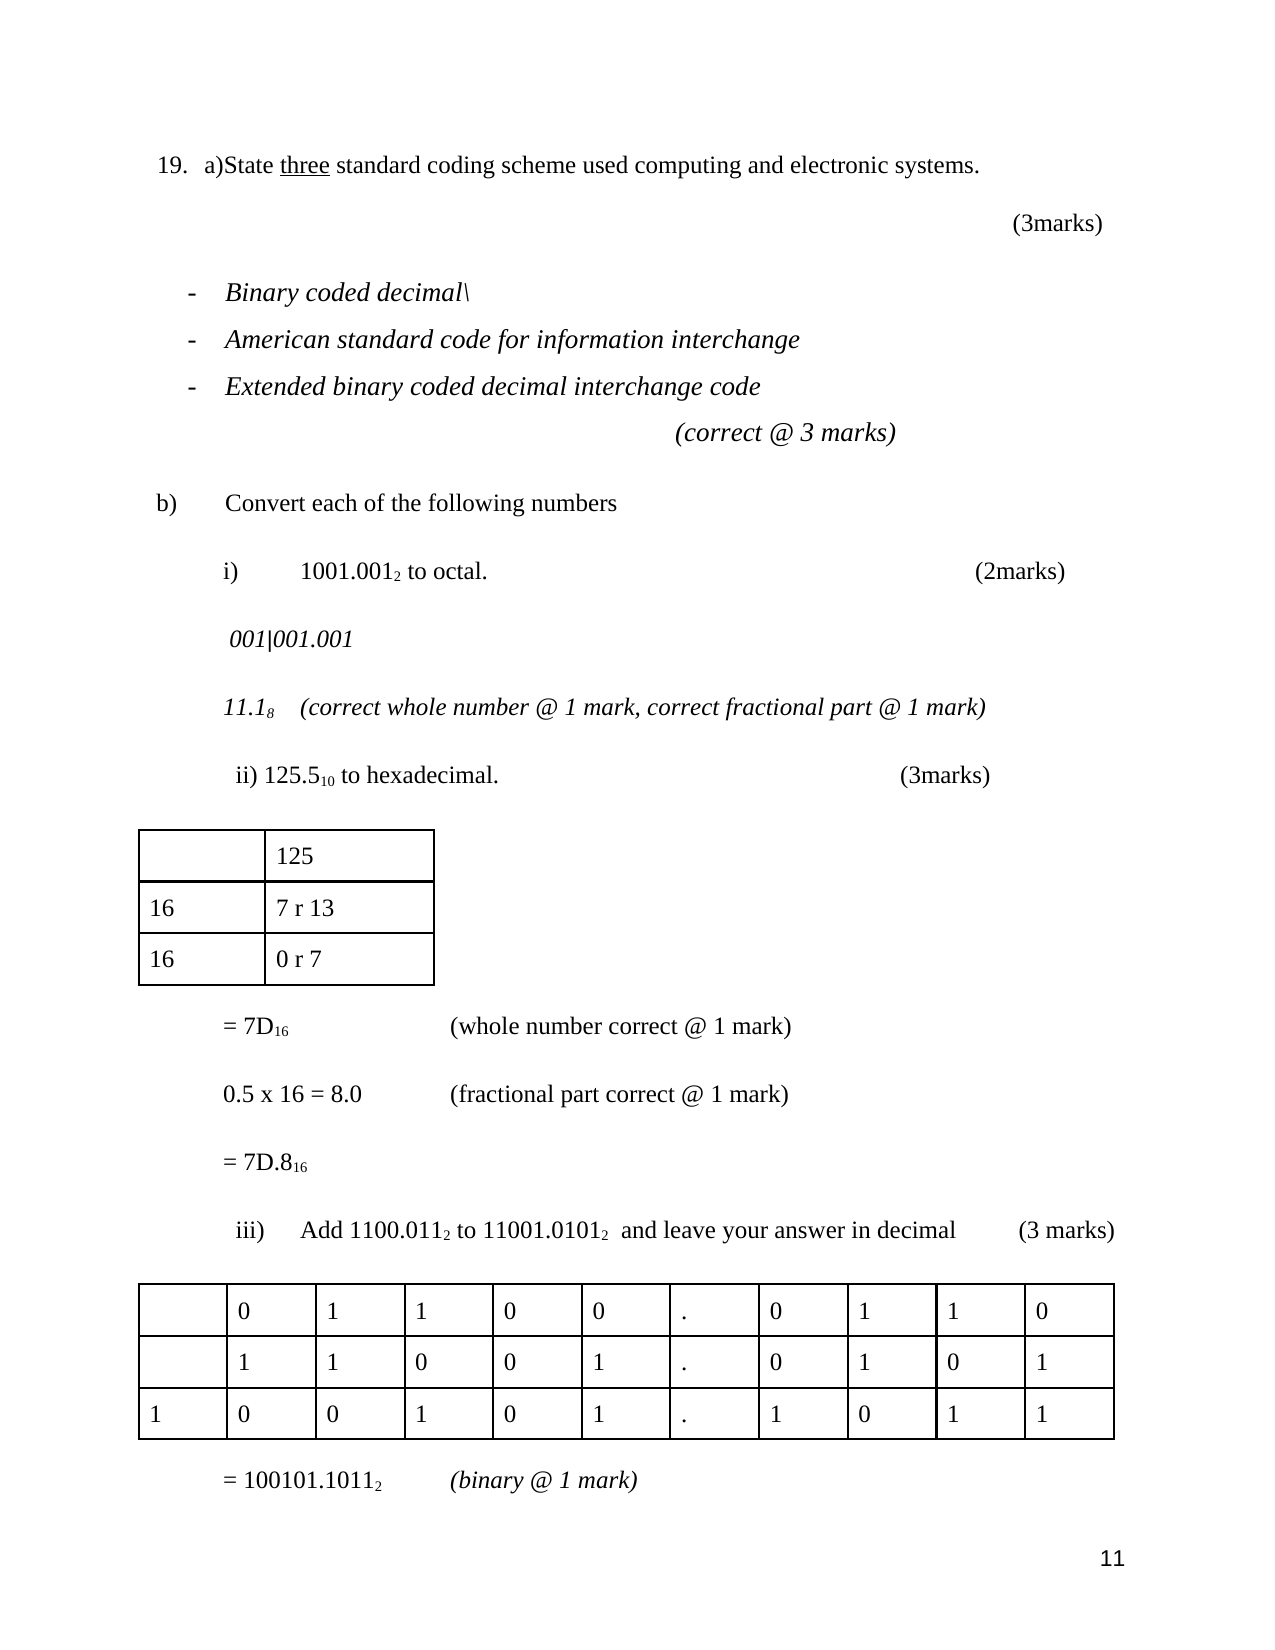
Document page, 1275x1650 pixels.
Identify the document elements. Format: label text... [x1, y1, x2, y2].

table_cell 7 r 13 [266, 883, 433, 932]
table_cell 1 [1026, 1389, 1113, 1438]
table_cell 1 [849, 1337, 935, 1387]
table_cell 1 [140, 1389, 226, 1438]
table_cell 1 [583, 1389, 669, 1438]
table_header [140, 1285, 226, 1335]
table_cell 1 [228, 1337, 315, 1387]
text = 7D16 (whole number correct @ 1 mark) [150, 1011, 1125, 1039]
table_header [140, 831, 264, 880]
text 001|001.001 [150, 624, 1125, 653]
table_cell 0 [228, 1389, 315, 1438]
text iii) Add 1100.0112 to 11001.01012 and leave your answer in decimal (3 marks) [150, 1215, 1125, 1244]
list American standard code for information interchange [187, 323, 1125, 354]
table_cell 0 [317, 1389, 404, 1438]
table_header 1 [317, 1285, 404, 1335]
table_cell . [671, 1337, 758, 1387]
table_header 0 [494, 1285, 581, 1335]
table_header 1 [938, 1285, 1024, 1335]
table_header 0 [583, 1285, 669, 1335]
table_cell 1 [583, 1337, 669, 1387]
text 19. a)State three standard coding scheme used computing and electronic systems. [150, 150, 1125, 179]
text 0.5 x 16 = 8.0 (fractional part correct @ 1 mark) [150, 1079, 1125, 1108]
table_cell [140, 1337, 226, 1387]
table_cell 1 [760, 1389, 847, 1438]
text 11.18 (correct whole number @ 1 mark, correct fractional part @ 1 mark) [150, 692, 1125, 721]
table_header . [671, 1285, 758, 1335]
table_cell 16 [140, 883, 264, 932]
text b) Convert each of the following numbers [150, 488, 1125, 517]
table_header 0 [1026, 1285, 1113, 1335]
text i) 1001.0012 to octal. (2marks) [150, 556, 1125, 585]
text ii) 125.510 to hexadecimal. (3marks) [150, 761, 1125, 789]
table_cell 16 [140, 934, 264, 984]
table_cell . [671, 1389, 758, 1438]
table_cell 0 [494, 1389, 581, 1438]
table_header 125 [266, 831, 433, 880]
table_cell 0 r 7 [266, 934, 433, 984]
text (correct @ 3 marks) [225, 416, 1125, 448]
table_cell 1 [938, 1389, 1024, 1438]
table_cell 1 [1026, 1337, 1113, 1387]
table_cell 1 [406, 1389, 492, 1438]
text = 7D.816 [150, 1147, 1125, 1176]
text (3marks) [1012, 208, 1125, 237]
table_cell 1 [317, 1337, 404, 1387]
table_cell 0 [494, 1337, 581, 1387]
table_header 0 [228, 1285, 315, 1335]
table_header 1 [406, 1285, 492, 1335]
list Extended binary coded decimal interchange code [187, 370, 1125, 401]
table_cell 0 [760, 1337, 847, 1387]
list Binary coded decimal\ [187, 276, 1125, 308]
text = 100101.10112 (binary @ 1 mark) [150, 1465, 1125, 1494]
table_cell 0 [938, 1337, 1024, 1387]
table_cell 0 [849, 1389, 935, 1438]
table_header 1 [849, 1285, 935, 1335]
table_cell 0 [406, 1337, 492, 1387]
table_header 0 [760, 1285, 847, 1335]
